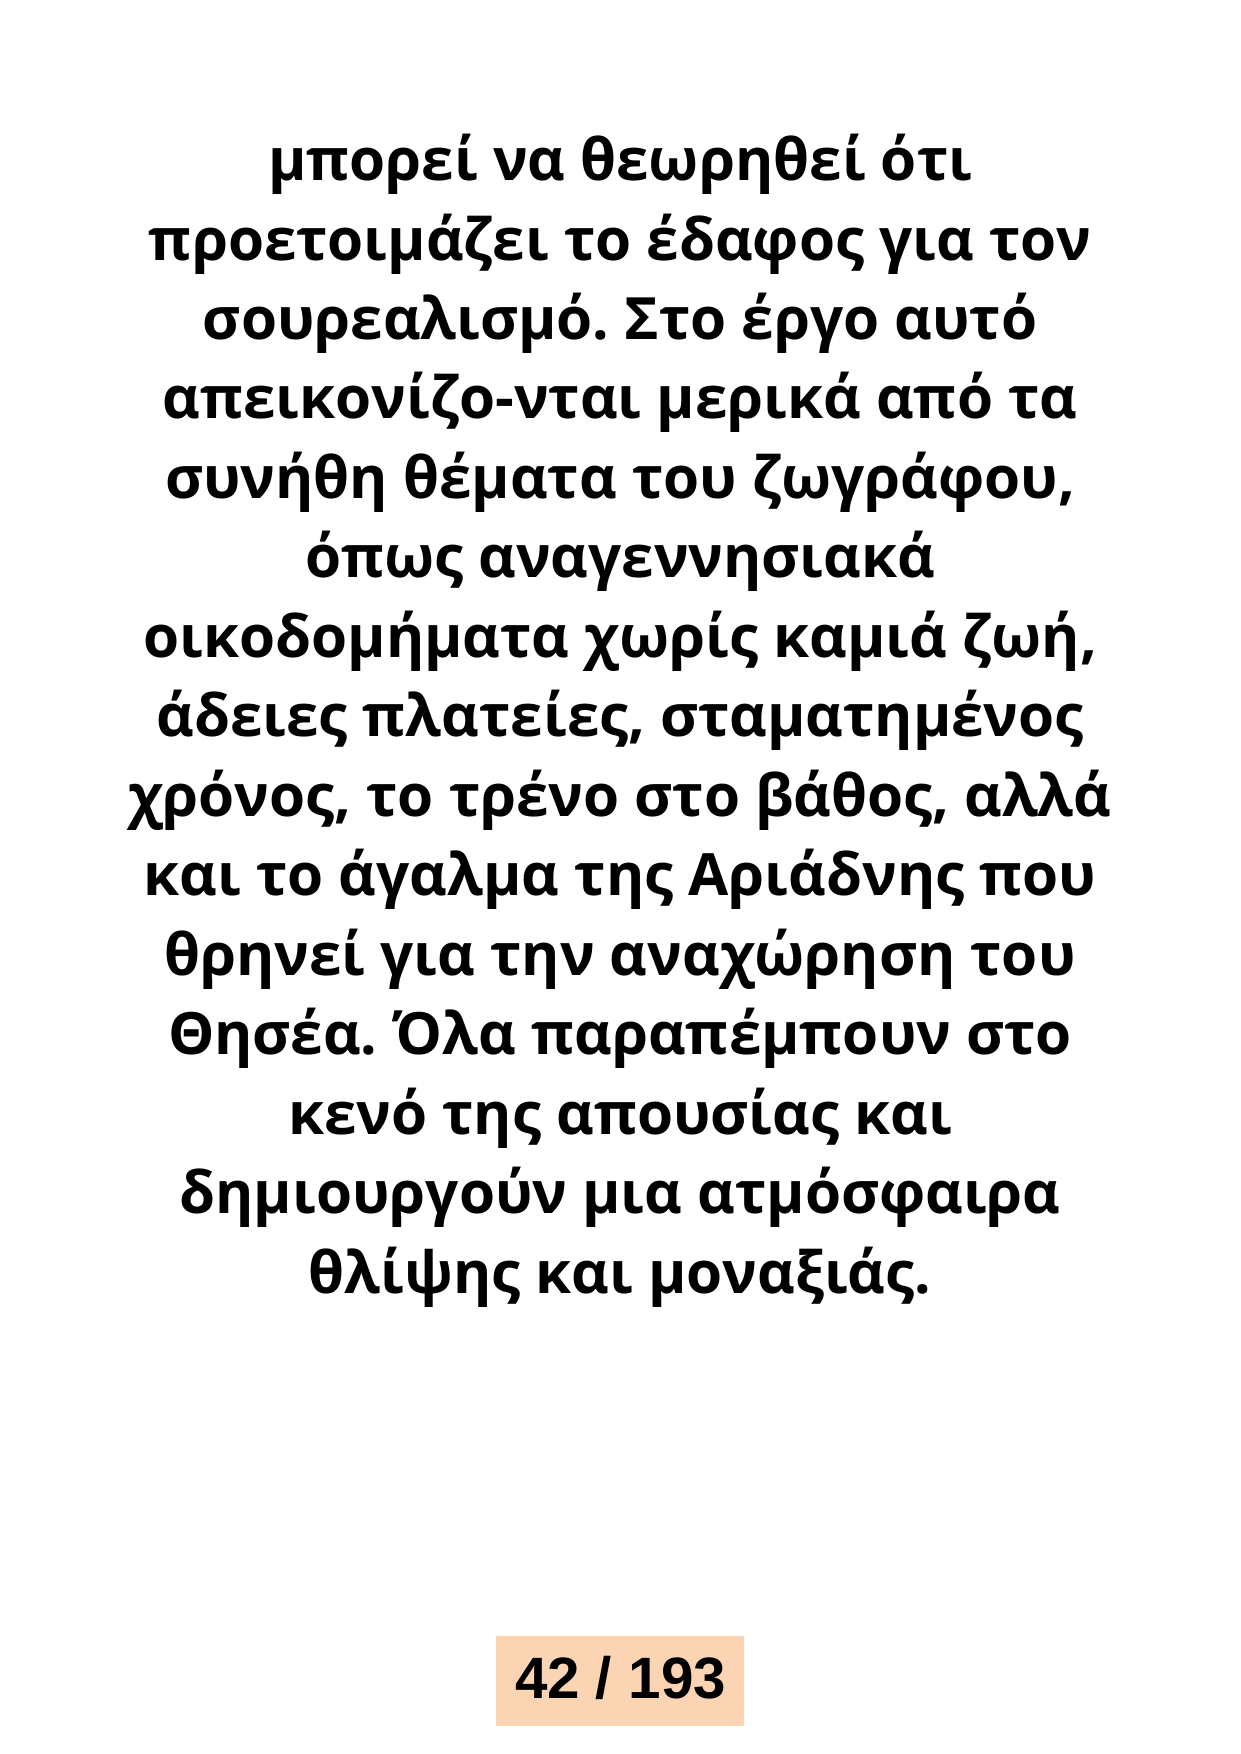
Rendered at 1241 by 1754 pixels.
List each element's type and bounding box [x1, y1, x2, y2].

text [118, 118, 1122, 1310]
